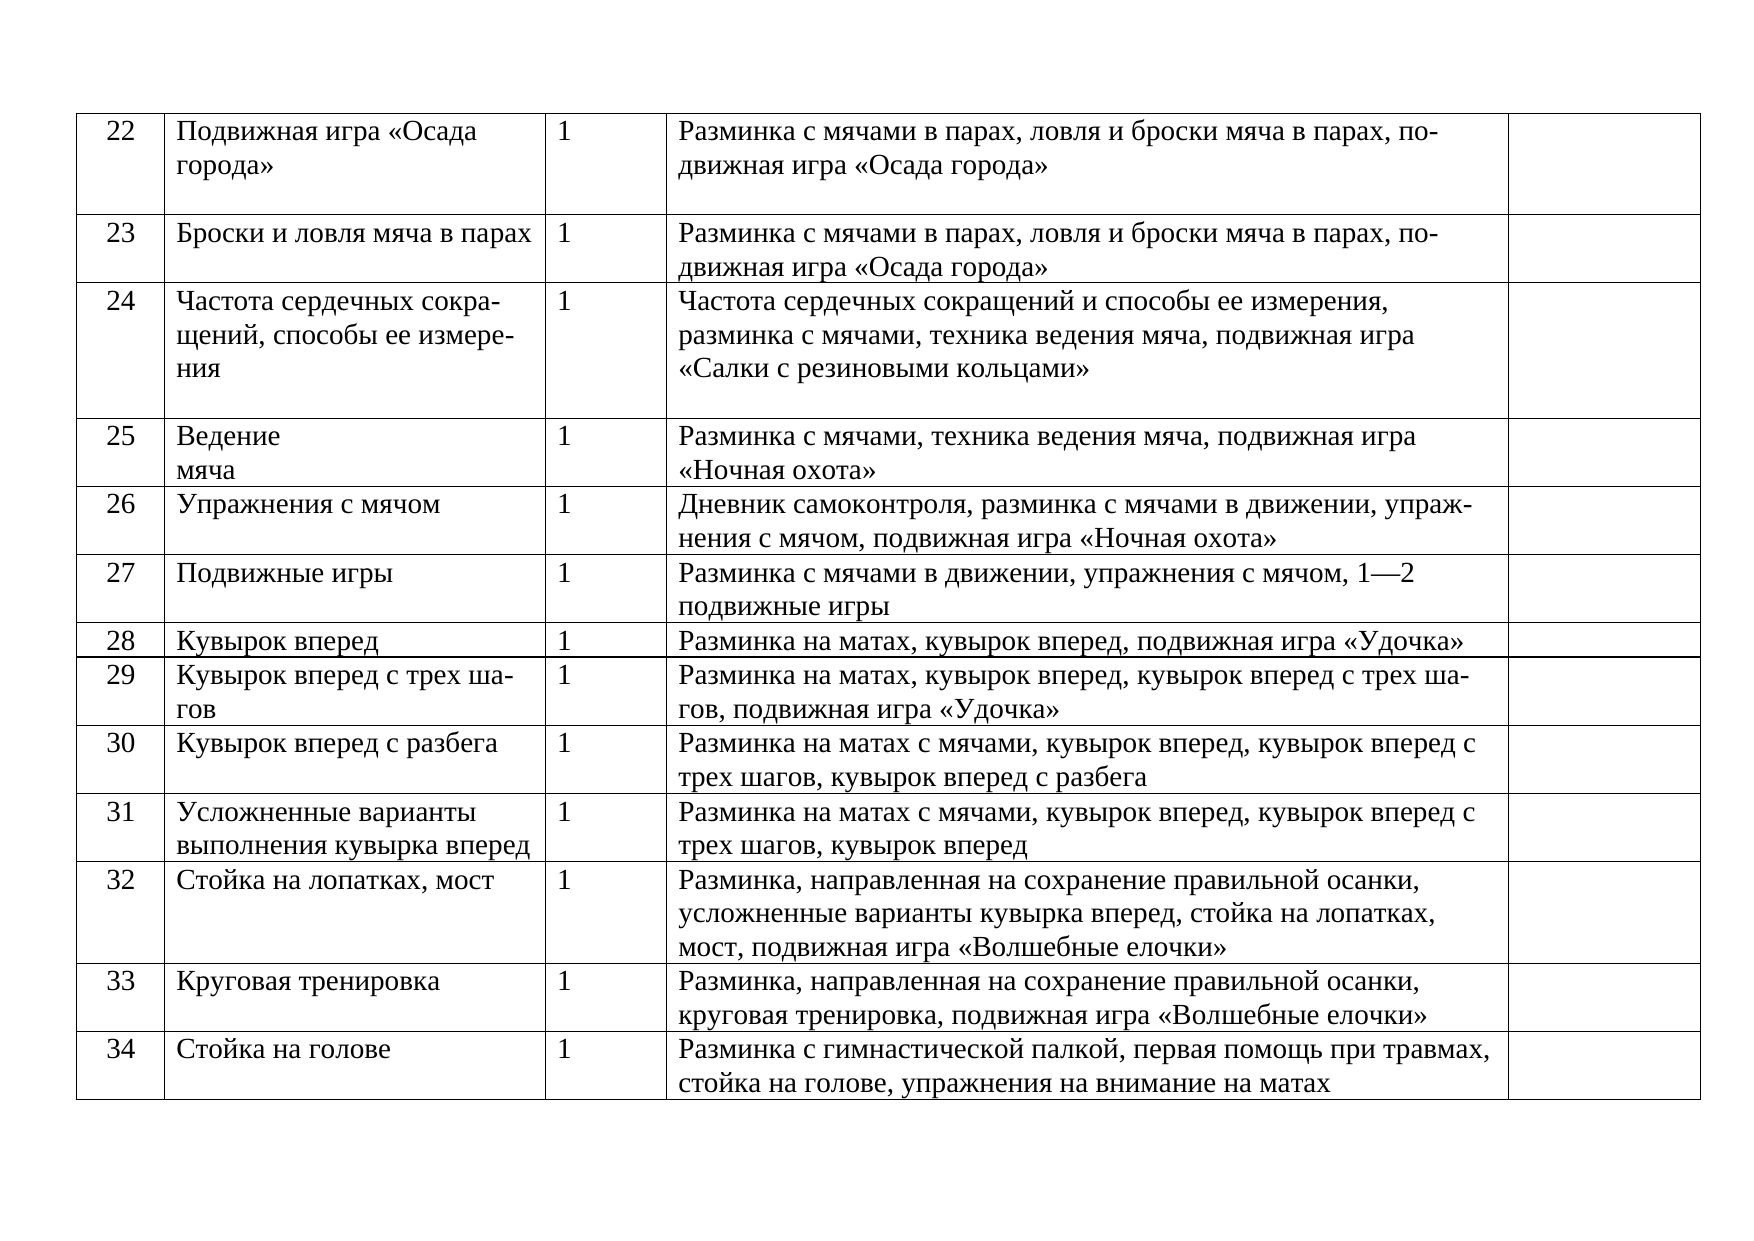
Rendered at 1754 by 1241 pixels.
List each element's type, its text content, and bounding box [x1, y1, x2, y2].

table_cell Стойка на лопатках, мост [165, 862, 545, 962]
table_cell 1 [546, 794, 666, 861]
table_cell 1 [546, 215, 666, 282]
table_cell [1509, 283, 1700, 417]
table_cell Дневник самоконтроля, разминка с мячами в движении, упражнения с мячом, подвижная игра «Ночная охота» [667, 487, 1508, 554]
table_cell Разминка на матах, кувырок вперед, подвижная игра «Удочка» [667, 623, 1508, 656]
table_cell 1 [546, 487, 666, 554]
table_cell 25 [77, 419, 164, 486]
table_cell [1509, 419, 1700, 486]
table_cell 30 [77, 726, 164, 793]
table_cell [1509, 487, 1700, 554]
table_cell 1 [546, 555, 666, 622]
table_cell [1509, 114, 1700, 214]
table_cell Разминка на матах с мячами, кувырок вперед, кувырок вперед с трех шагов, кувырок вперед с разбега [667, 726, 1508, 793]
table_cell Разминка с мячами в парах, ловля и броски мяча в парах, подвижная игра «Осада города» [667, 114, 1508, 214]
table_cell Частота сердечных сокращений и способы ее измерения, разминка с мячами, техника ведения мяча, подвижная игра «Салки с резиновыми кольцами» [667, 283, 1508, 417]
table_cell [1509, 794, 1700, 861]
table_cell 26 [77, 487, 164, 554]
table_cell Разминка на матах с мячами, кувырок вперед, кувырок вперед с трех шагов, кувырок вперед [667, 794, 1508, 861]
table_cell 28 [77, 623, 164, 656]
table_cell 23 [77, 215, 164, 282]
table_cell 31 [77, 794, 164, 861]
table_cell 1 [546, 114, 666, 214]
table_cell 1 [546, 658, 666, 724]
table_cell Подвижная игра «Осада города» [165, 114, 545, 214]
table_cell Разминка, направленная на сохранение правильной осанки, круговая тренировка, подвижная игра «Волшебные елочки» [667, 964, 1508, 1031]
table_cell [1509, 726, 1700, 793]
table_cell 1 [546, 623, 666, 656]
table_cell [1509, 658, 1700, 724]
table_cell [1509, 555, 1700, 622]
table_cell Разминка с мячами в парах, ловля и броски мяча в парах, подвижная игра «Осада города» [667, 215, 1508, 282]
table_cell 1 [546, 419, 666, 486]
table_cell Броски и ловля мяча в парах [165, 215, 545, 282]
table_cell [1509, 623, 1700, 656]
table_cell Разминка, направленная на сохранение правильной осанки, усложненные варианты кувырка вперед, стойка на лопатках, мост, подвижная игра «Волшебные елочки» [667, 862, 1508, 962]
table_cell Разминка с мячами в движении, упражнения с мячом, 1—2 подвижные игры [667, 555, 1508, 622]
table_cell 1 [546, 964, 666, 1031]
table_cell Стойка на голове [165, 1032, 545, 1099]
table_cell [1509, 862, 1700, 962]
table_cell Ведение мяча [165, 419, 545, 486]
table_cell Подвижные игры [165, 555, 545, 622]
table_cell 29 [77, 658, 164, 724]
table_cell 1 [546, 1032, 666, 1099]
table_cell [1509, 215, 1700, 282]
table_cell Усложненные варианты выполнения кувырка вперед [165, 794, 545, 861]
table_cell 1 [546, 862, 666, 962]
table_cell 1 [546, 726, 666, 793]
table_cell 1 [546, 283, 666, 417]
table_cell Круговая тренировка [165, 964, 545, 1031]
table_cell Кувырок вперед с разбега [165, 726, 545, 793]
table_cell Частота сердечных сокращений, способы ее измерения [165, 283, 545, 417]
table_cell Упражнения с мячом [165, 487, 545, 554]
table_cell [1509, 1032, 1700, 1099]
table_cell 27 [77, 555, 164, 622]
table_cell 32 [77, 862, 164, 962]
table_cell [1509, 964, 1700, 1031]
table_cell Кувырок вперед с трех шагов [165, 658, 545, 724]
table_cell 33 [77, 964, 164, 1031]
table_cell Разминка с мячами, техника ведения мяча, подвижная игра «Ночная охота» [667, 419, 1508, 486]
table_cell 24 [77, 283, 164, 417]
table_cell Разминка на матах, кувырок вперед, кувырок вперед с трех шагов, подвижная игра «Удочка» [667, 658, 1508, 724]
table_cell 34 [77, 1032, 164, 1099]
table_cell Кувырок вперед [165, 623, 545, 656]
table_cell Разминка с гимнастической палкой, первая помощь при травмах, стойка на голове, упражнения на внимание на матах [667, 1032, 1508, 1099]
table_cell 22 [77, 114, 164, 214]
